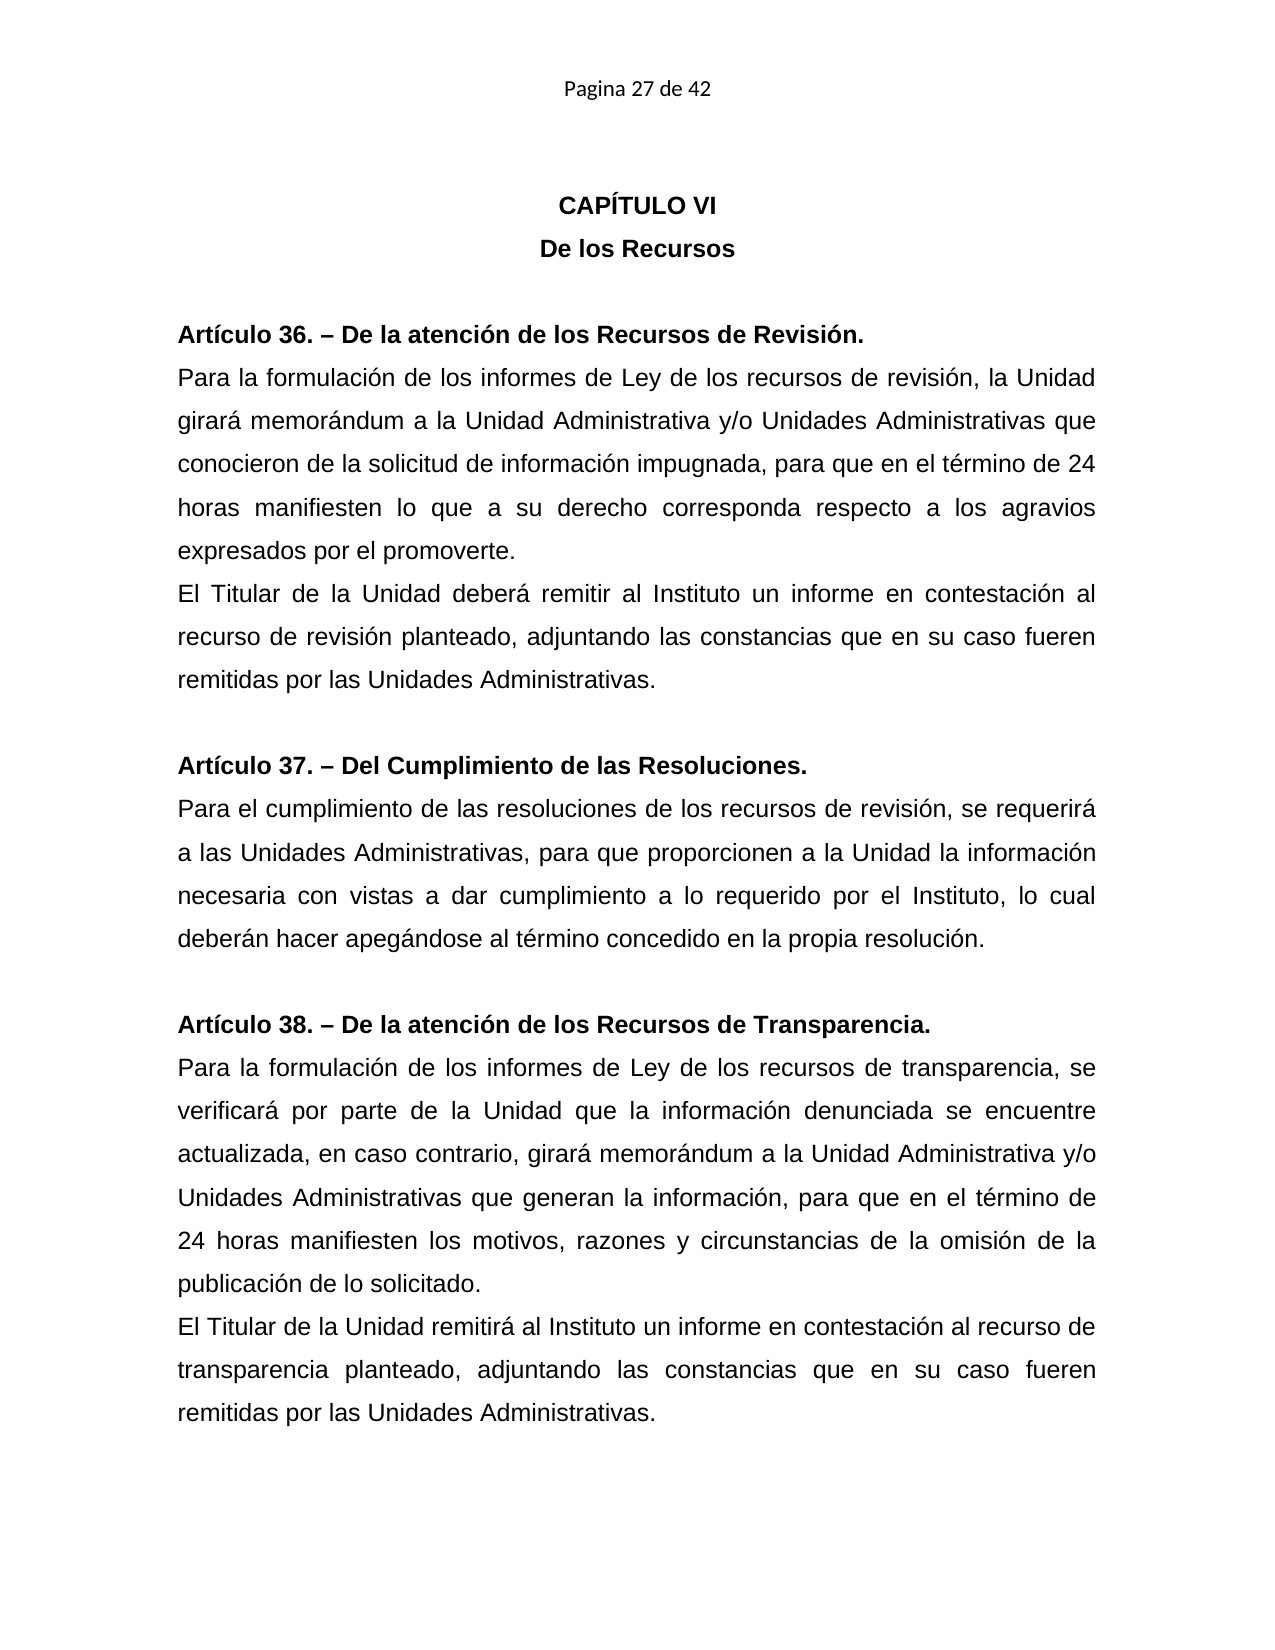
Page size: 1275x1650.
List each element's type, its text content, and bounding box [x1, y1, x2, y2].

text CAPÍTULO VI De los Recursos [177, 191, 1098, 263]
text Artículo 36. – De la atención de los Recursos de Revisión. [177, 320, 1098, 349]
text Artículo 37. – Del Cumplimiento de las Resoluciones. [177, 751, 1098, 780]
text Para la formulación de los informes de Ley de los recursos de revisión, la Unidad girará memorándum a la Unidad Administrativa y/o Unidades Administrativas que conocieron de la solicitud de información impugnada, para que en el término de 24 horas manifiesten lo que a su derecho corresponda respecto a los agravios expresados por el promoverte. [177, 363, 1098, 564]
text El Titular de la Unidad deberá remitir al Instituto un informe en contestación al recurso de revisión planteado, adjuntando las constancias que en su caso fueren remitidas por las Unidades Administrativas. [177, 579, 1098, 694]
text Artículo 38. – De la atención de los Recursos de Transparencia. [177, 1010, 1098, 1039]
text Para el cumplimiento de las resoluciones de los recursos de revisión, se requerirá a las Unidades Administrativas, para que proporcionen a la Unidad la información necesaria con vistas a dar cumplimiento a lo requerido por el Instituto, lo cual deberán hacer apegándose al término concedido en la propia resolución. [177, 794, 1098, 953]
text El Titular de la Unidad remitirá al Instituto un informe en contestación al recurso de transparencia planteado, adjuntando las constancias que en su caso fueren remitidas por las Unidades Administrativas. [177, 1312, 1098, 1427]
text Para la formulación de los informes de Ley de los recursos de transparencia, se verificará por parte de la Unidad que la información denunciada se encuentre actualizada, en caso contrario, girará memorándum a la Unidad Administrativa y/o Unidades Administrativas que generan la información, para que en el término de 24 horas manifiesten los motivos, razones y circunstancias de la omisión de la publicación de lo solicitado. [177, 1053, 1098, 1298]
